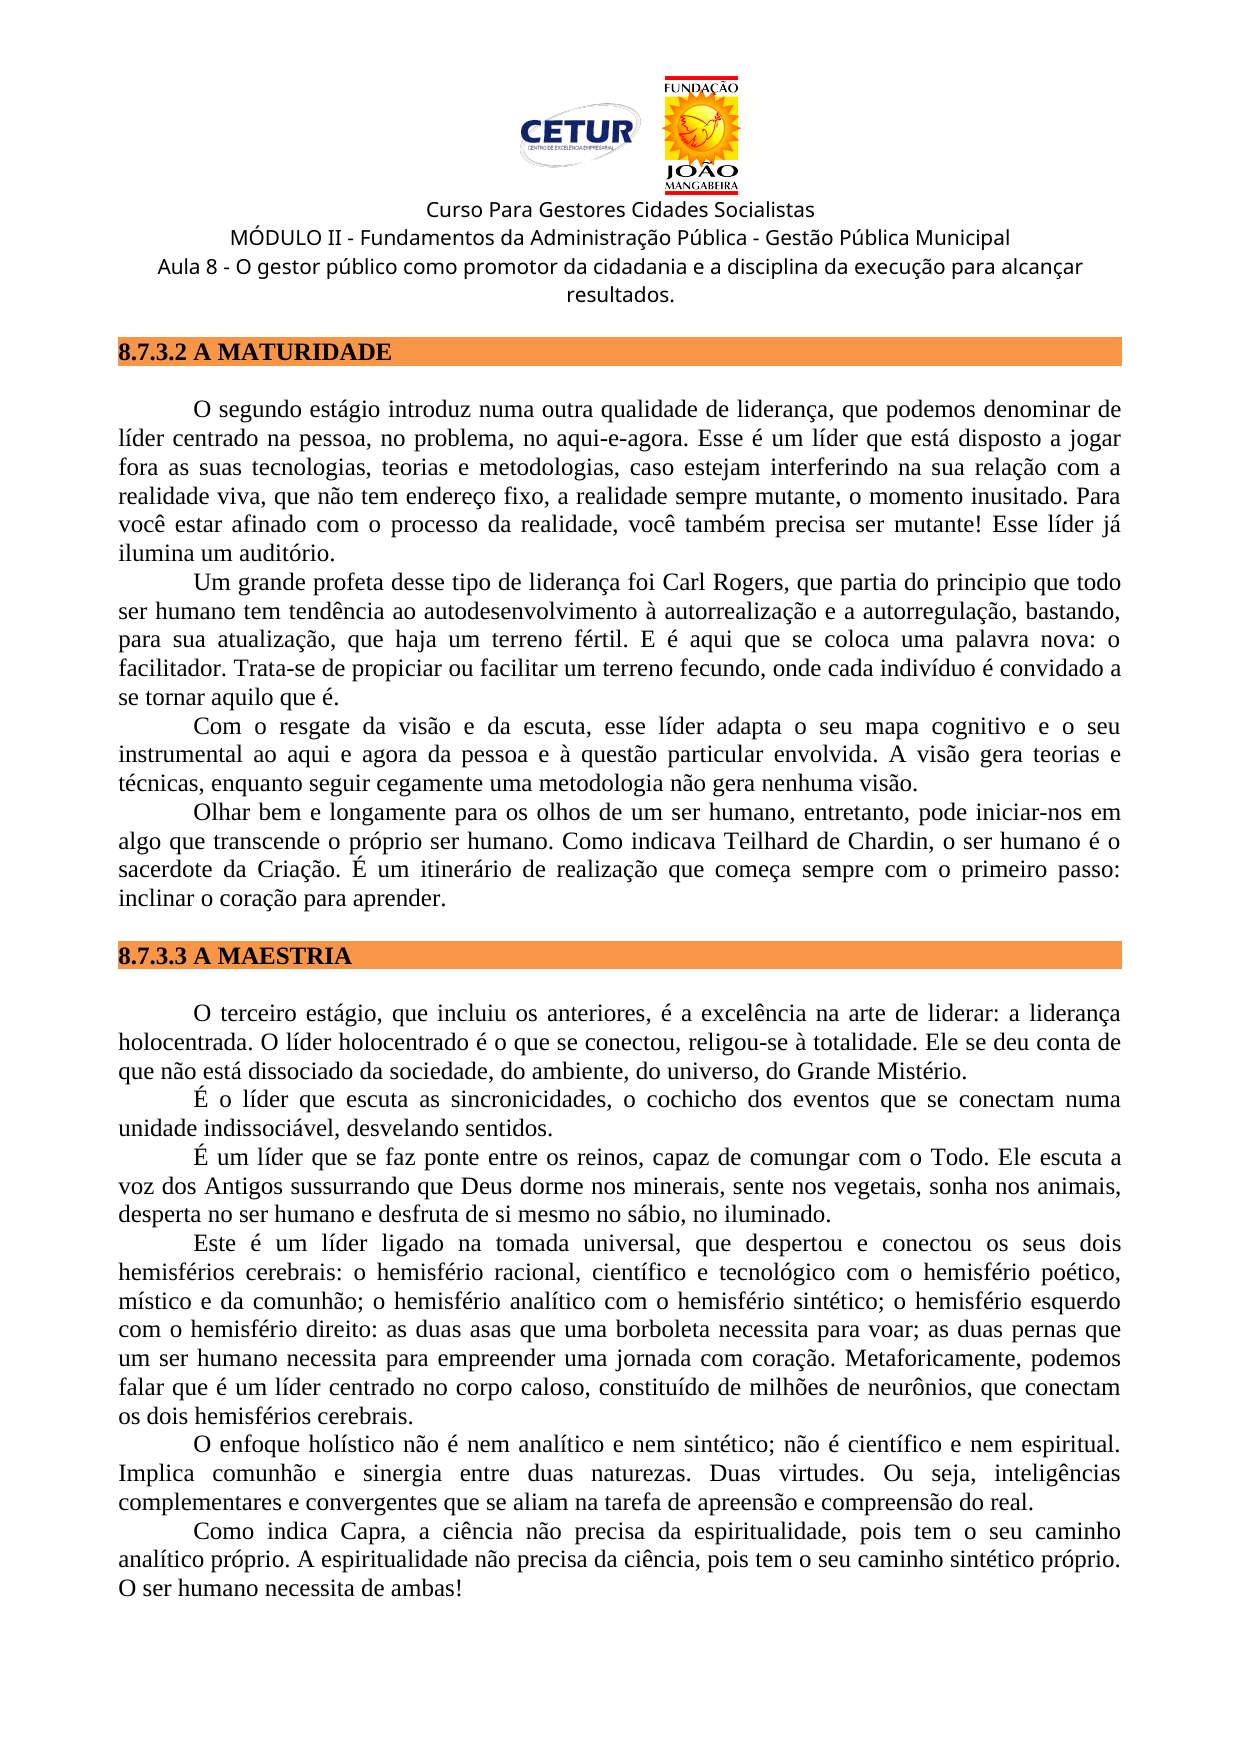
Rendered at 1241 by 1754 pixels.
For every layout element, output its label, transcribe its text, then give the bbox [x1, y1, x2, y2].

picture [498, 76, 742, 195]
text 8.7.3.2 A MATURIDADE [118, 337, 1122, 366]
text Este é um líder ligado na tomada universal, que despertou e conectou os seus dois hemisférios cerebrais: o hemisfério racional, científico e tecnológico com o hemisfério poético, místico e da comunhão; o hemisfério analítico com o hemisfério sintético; o hemisfério esquerdo com o hemisfério direito: as duas asas que uma borboleta necessita para voar; as duas pernas que um ser humano necessita para empreender uma jornada com coração. Metaforicamente, podemos falar que é um líder centrado no corpo caloso, constituído de milhões de neurônios, que conectam os dois hemisférios cerebrais. [118, 1228, 1122, 1429]
text É o líder que escuta as sincronicidades, o cochicho dos eventos que se conectam numa unidade indissociável, desvelando sentidos. [118, 1084, 1122, 1142]
text Um grande profeta desse tipo de liderança foi Carl Rogers, que partia do principio que todo ser humano tem tendência ao autodesenvolvimento à autorrealização e a autorregulação, bastando, para sua atualização, que haja um terreno fértil. E é aqui que se coloca uma palavra nova: o facilitador. Trata-se de propiciar ou facilitar um terreno fecundo, onde cada indivíduo é convidado a se tornar aquilo que é. [118, 567, 1122, 711]
text Olhar bem e longamente para os olhos de um ser humano, entretanto, pode iniciar-nos em algo que transcende o próprio ser humano. Como indicava Teilhard de Chardin, o ser humano é o sacerdote da Criação. É um itinerário de realização que começa sempre com o primeiro passo: inclinar o coração para aprender. [118, 797, 1122, 912]
text Com o resgate da visão e da escuta, esse líder adapta o seu mapa cognitivo e o seu instrumental ao aqui e agora da pessoa e à questão particular envolvida. A visão gera teorias e técnicas, enquanto seguir cegamente uma metodologia não gera nenhuma visão. [118, 711, 1122, 797]
text É um líder que se faz ponte entre os reinos, capaz de comungar com o Todo. Ele escuta a voz dos Antigos sussurrando que Deus dorme nos minerais, sente nos vegetais, sonha nos animais, desperta no ser humano e desfruta de si mesmo no sábio, no iluminado. [118, 1142, 1122, 1228]
text Como indica Capra, a ciência não precisa da espiritualidade, pois tem o seu caminho analítico próprio. A espiritualidade não precisa da ciência, pois tem o seu caminho sintético próprio. O ser humano necessita de ambas! [118, 1516, 1122, 1602]
text O enfoque holístico não é nem analítico e nem sintético; não é científico e nem espiritual. Implica comunhão e sinergia entre duas naturezas. Duas virtudes. Ou seja, inteligências complementares e convergentes que se aliam na tarefa de apreensão e compreensão do real. [118, 1429, 1122, 1516]
text O segundo estágio introduz numa outra qualidade de liderança, que podemos denominar de líder centrado na pessoa, no problema, no aqui-e-agora. Esse é um líder que está disposto a jogar fora as suas tecnologias, teorias e metodologias, caso estejam interferindo na sua relação com a realidade viva, que não tem endereço fixo, a realidade sempre mutante, o momento inusitado. Para você estar afinado com o processo da realidade, você também precisa ser mutante! Esse líder já ilumina um auditório. [118, 394, 1122, 567]
text 8.7.3.3 A MAESTRIA [118, 941, 1122, 969]
text O terceiro estágio, que incluiu os anteriores, é a excelência na arte de liderar: a liderança holocentrada. O líder holocentrado é o que se conectou, religou-se à totalidade. Ele se deu conta de que não está dissociado da sociedade, do ambiente, do universo, do Grande Mistério. [118, 998, 1122, 1084]
